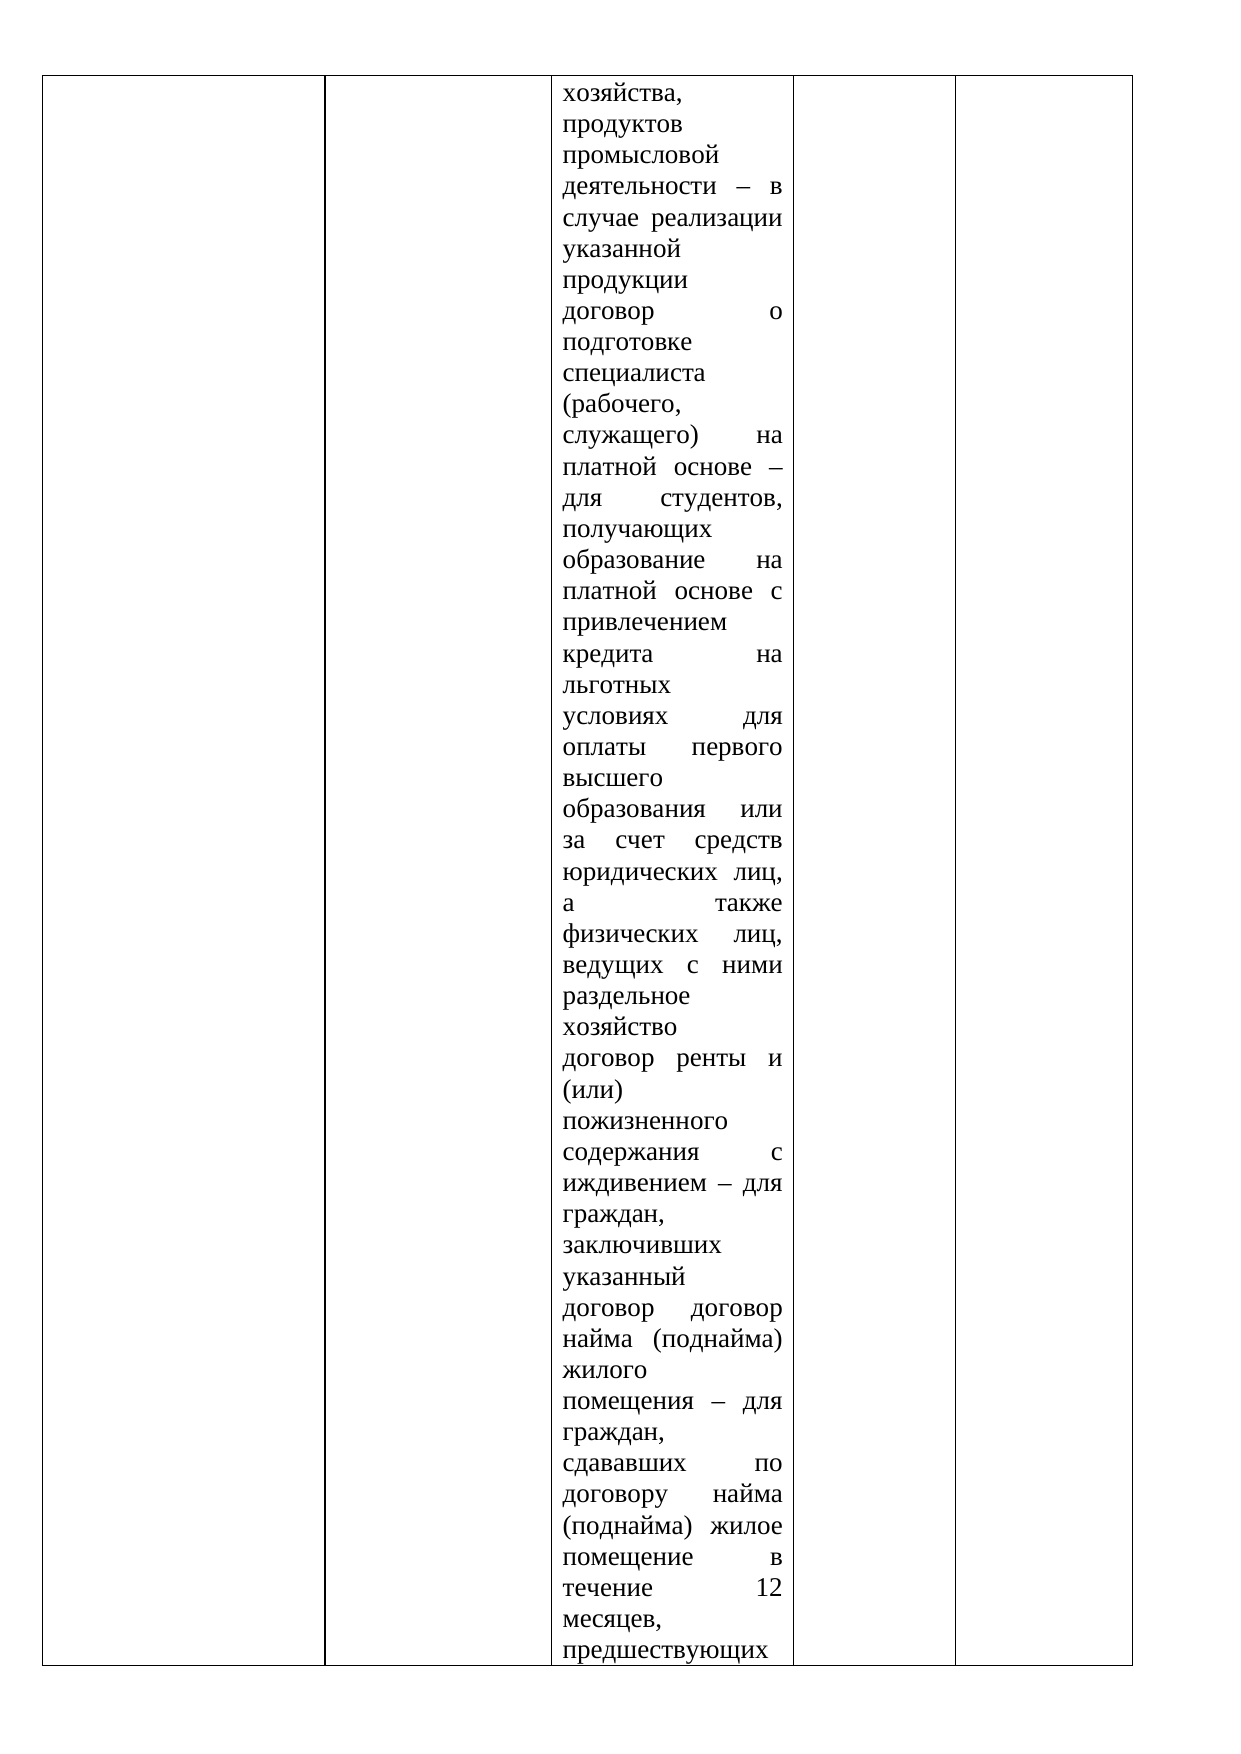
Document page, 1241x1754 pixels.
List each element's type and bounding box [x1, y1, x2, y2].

table_header [326, 76, 551, 1664]
table_header [794, 76, 955, 1664]
table_header [552, 76, 793, 1664]
table_header [956, 76, 1132, 1664]
table_header [43, 76, 324, 1664]
